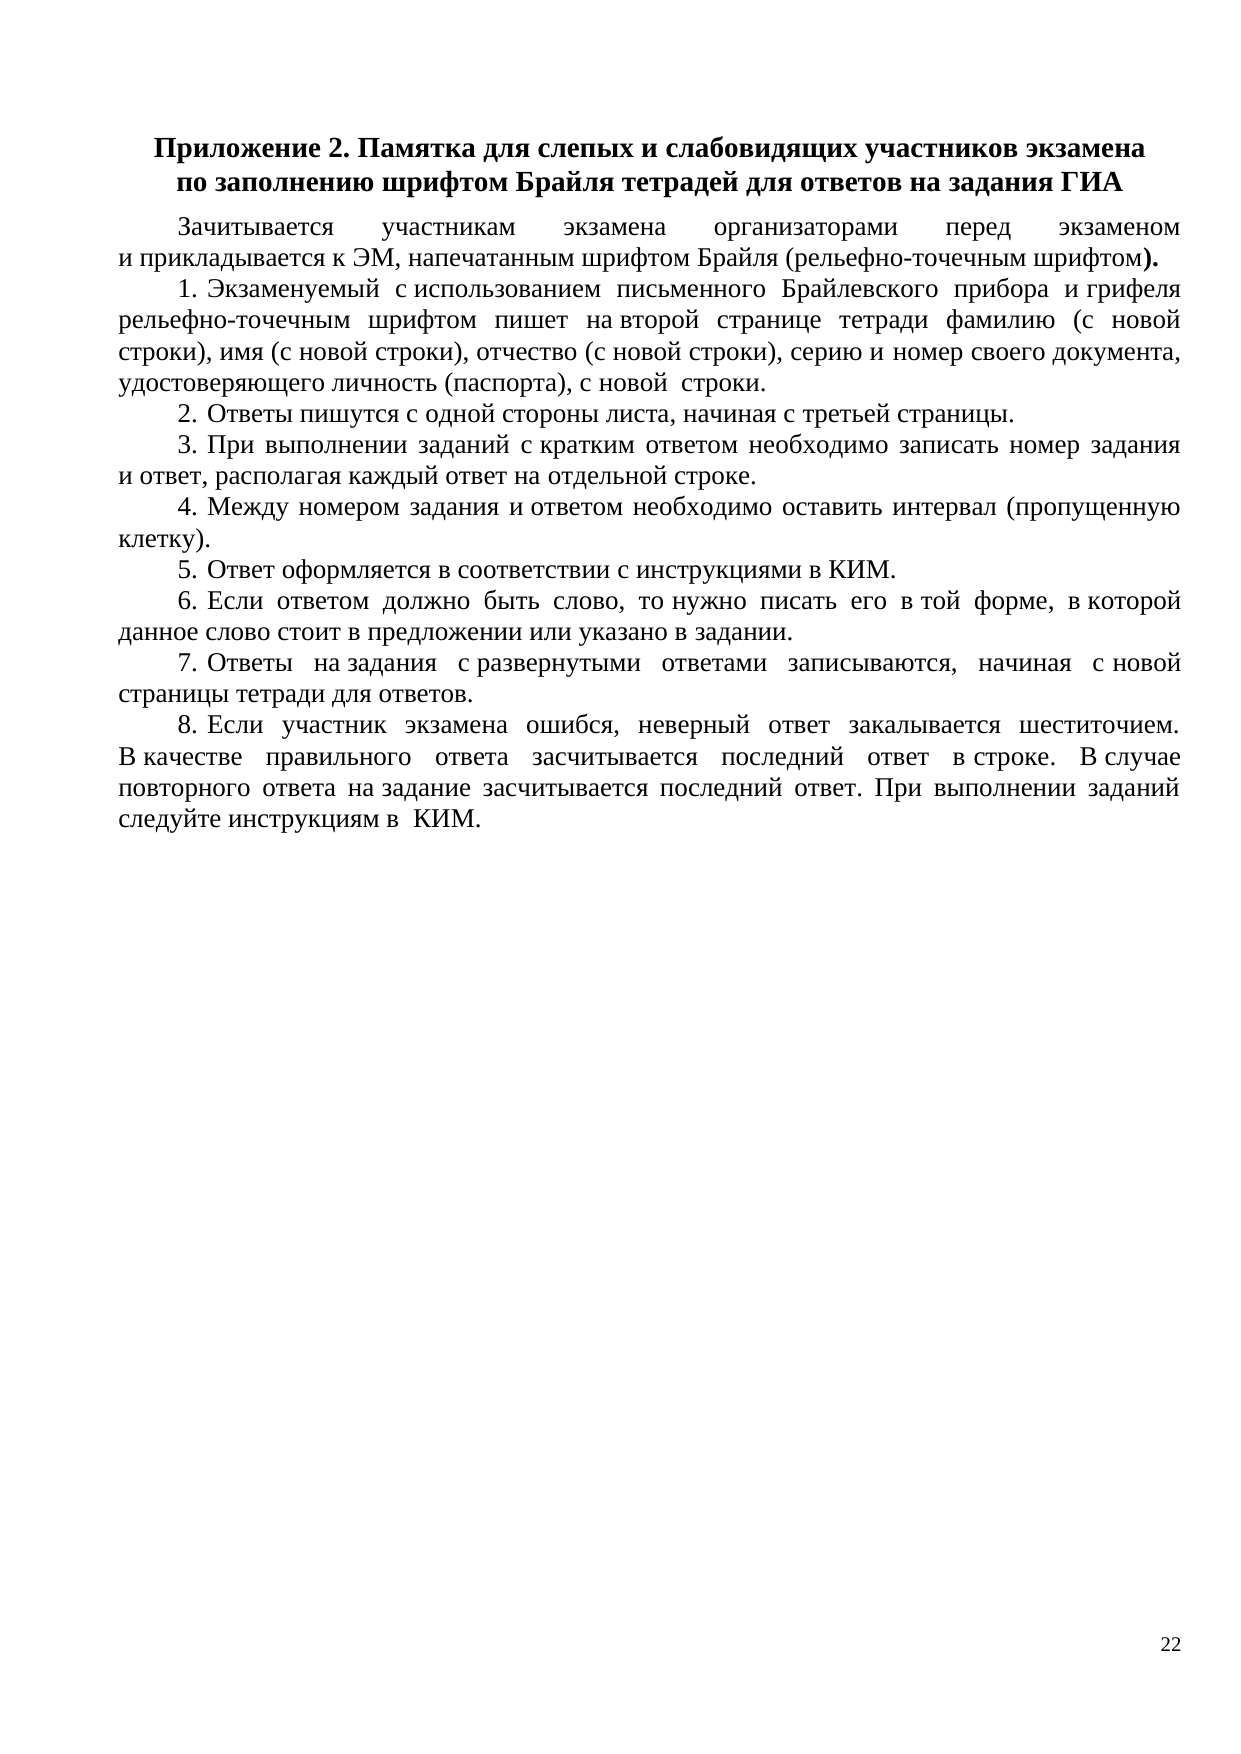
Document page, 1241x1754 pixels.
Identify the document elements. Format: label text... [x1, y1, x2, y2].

list Ответы на задания с развернутыми ответами записываются, начиная с новой страницы тетради для ответов. [118, 646, 1181, 708]
list Если ответом должно быть слово, то нужно писать его в той форме, в которой данное слово стоит в предложении или указано в задании. [118, 584, 1181, 646]
text Зачитывается участникам экзамена организаторами перед экзаменом и прикладывается к ЭМ, напечатанным шрифтом Брайля (рельефно-точечным шрифтом). [118, 210, 1181, 272]
list Экзаменуемый с использованием письменного Брайлевского прибора и грифеля рельефно-точечным шрифтом пишет на второй странице тетради фамилию (с новой строки), имя (с новой строки), отчество (с новой строки), серию и номер своего документа, удостоверяющего личность (паспорта), с новой строки. [118, 272, 1181, 397]
list Между номером задания и ответом необходимо оставить интервал (пропущенную клетку). [118, 491, 1181, 553]
subtitle Приложение 2. Памятка для слепых и слабовидящих участников экзамена по заполнению шрифтом Брайля тетрадей для ответов на задания ГИА [118, 131, 1181, 198]
list При выполнении заданий с кратким ответом необходимо записать номер задания и ответ, располагая каждый ответ на отдельной строке. [118, 428, 1181, 491]
list Ответы пишутся с одной стороны листа, начиная с третьей страницы. [118, 397, 1181, 428]
list Если участник экзамена ошибся, неверный ответ закалывается шеститочием. В качестве правильного ответа засчитывается последний ответ в строке. В случае повторного ответа на задание засчитывается последний ответ. При выполнении заданий следуйте инструкциям в КИМ. [118, 708, 1181, 833]
list Ответ оформляется в соответствии с инструкциями в КИМ. [118, 553, 1181, 584]
